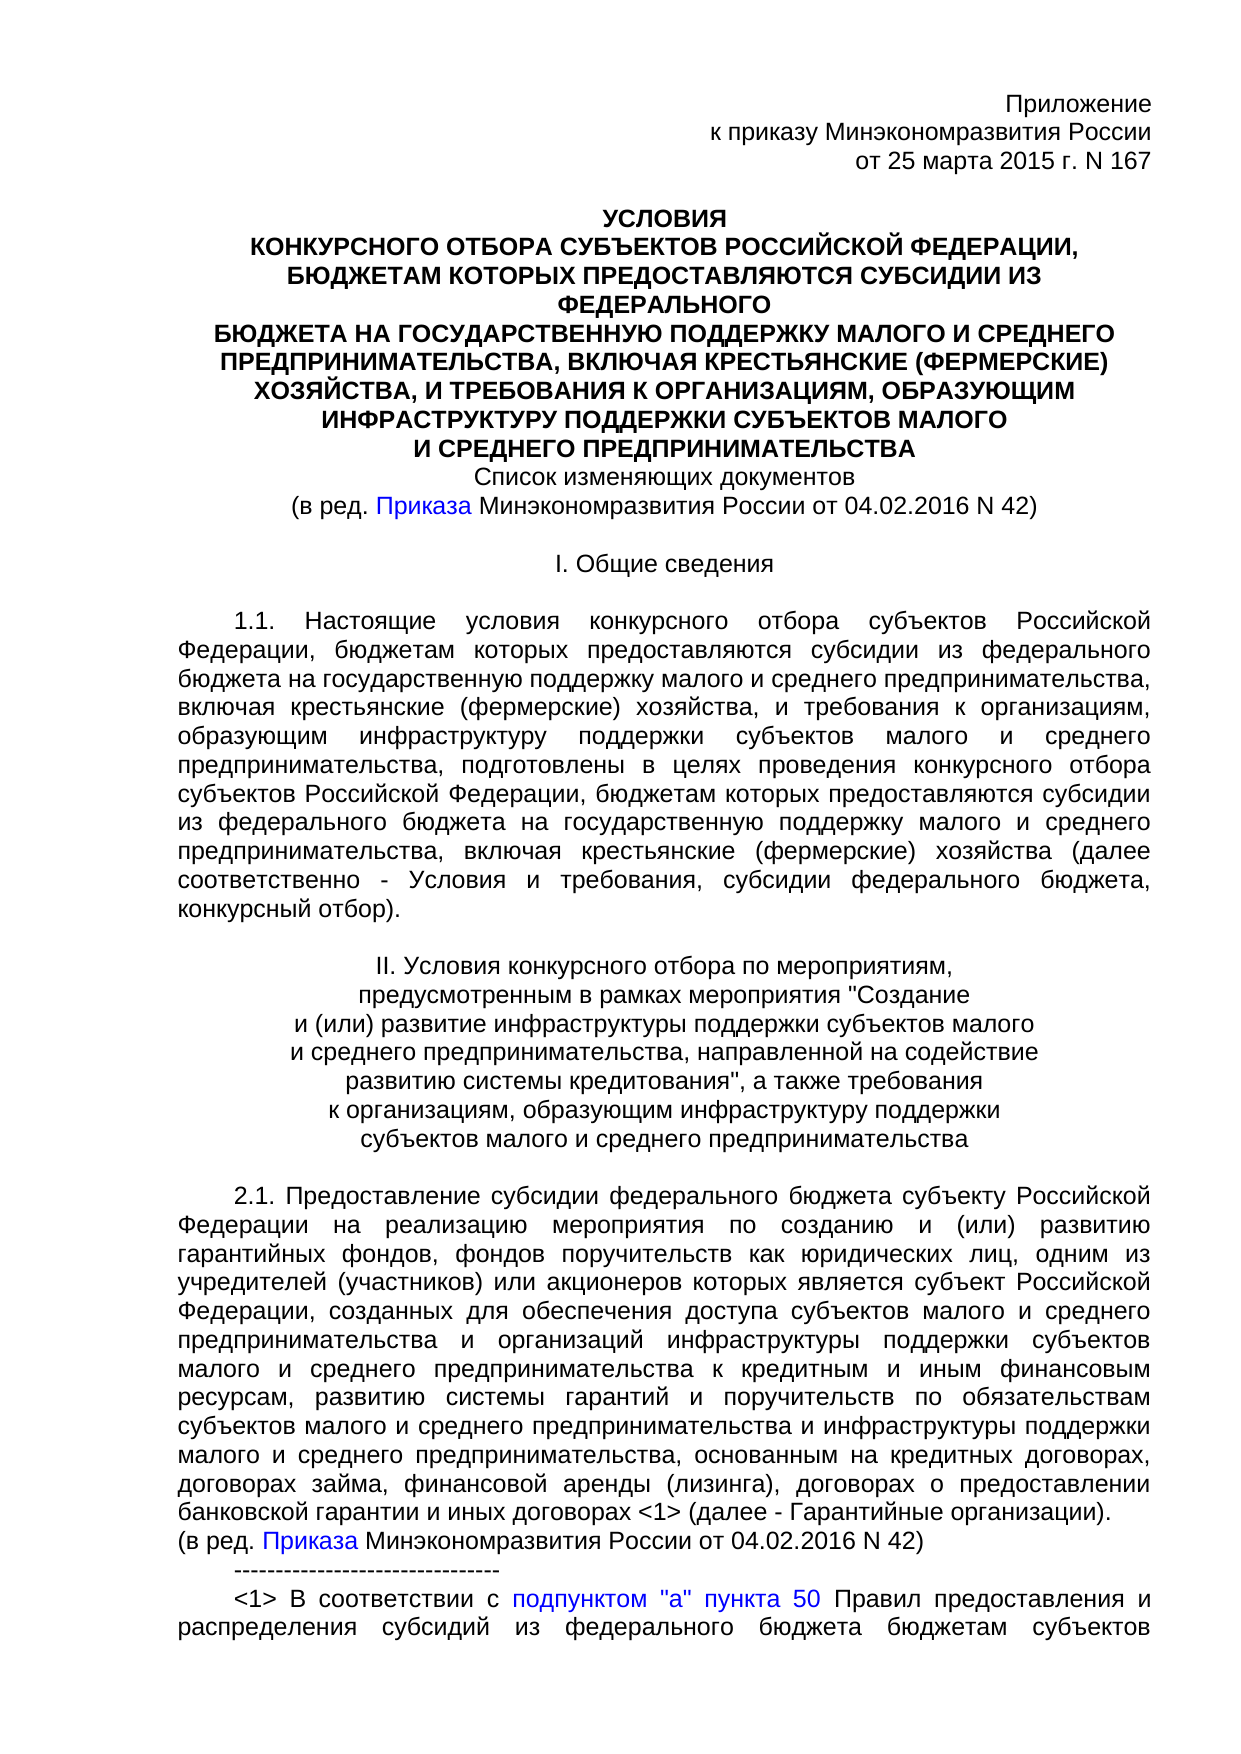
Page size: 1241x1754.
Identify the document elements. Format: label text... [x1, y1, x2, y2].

title КОНКУРСНОГО ОТБОРА СУБЪЕКТОВ РОССИЙСКОЙ ФЕДЕРАЦИИ, [177, 232, 1152, 261]
text II. Условия конкурсного отбора по мероприятиям, [177, 951, 1152, 980]
text к приказу Минэкономразвития России [177, 117, 1152, 146]
text (в ред. Приказа Минэкономразвития России от 04.02.2016 N 42) [177, 1526, 1152, 1555]
title БЮДЖЕТАМ КОТОРЫХ ПРЕДОСТАВЛЯЮТСЯ СУБСИДИИ ИЗ ФЕДЕРАЛЬНОГО [177, 261, 1152, 319]
title ИНФРАСТРУКТУРУ ПОДДЕРЖКИ СУБЪЕКТОВ МАЛОГО [177, 405, 1152, 434]
text 1.1. Настоящие условия конкурсного отбора субъектов Российской Федерации, бюджетам которых предоставляются субсидии из федерального бюджета на государственную поддержку малого и среднего предпринимательства, включая крестьянские (фермерские) хозяйства, и требования к организациям, образующим инфраструктуру поддержки субъектов малого и среднего предпринимательства, подготовлены в целях проведения конкурсного отбора субъектов Российской Федерации, бюджетам которых предоставляются субсидии из федерального бюджета на государственную поддержку малого и среднего предпринимательства, включая крестьянские (фермерские) хозяйства (далее соответственно - Условия и требования, субсидии федерального бюджета, конкурсный отбор). [177, 606, 1152, 922]
title ХОЗЯЙСТВА, И ТРЕБОВАНИЯ К ОРГАНИЗАЦИЯМ, ОБРАЗУЮЩИМ [177, 376, 1152, 405]
text от 25 марта 2015 г. N 167 [177, 146, 1152, 175]
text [177, 1584, 1152, 1641]
text Приложение [177, 89, 1152, 117]
text и (или) развитие инфраструктуры поддержки субъектов малого [177, 1009, 1152, 1037]
text развитию системы кредитования", а также требования [177, 1066, 1152, 1095]
title БЮДЖЕТА НА ГОСУДАРСТВЕННУЮ ПОДДЕРЖКУ МАЛОГО И СРЕДНЕГО [177, 319, 1152, 347]
text предусмотренным в рамках мероприятия "Создание [177, 980, 1152, 1009]
text (в ред. Приказа Минэкономразвития России от 04.02.2016 N 42) [177, 491, 1152, 520]
text -------------------------------- [177, 1555, 1152, 1584]
text субъектов малого и среднего предпринимательства [177, 1124, 1152, 1152]
text Список изменяющих документов [177, 462, 1152, 491]
text и среднего предпринимательства, направленной на содействие [177, 1037, 1152, 1066]
text к организациям, образующим инфраструктуру поддержки [177, 1095, 1152, 1124]
title ПРЕДПРИНИМАТЕЛЬСТВА, ВКЛЮЧАЯ КРЕСТЬЯНСКИЕ (ФЕРМЕРСКИЕ) [177, 347, 1152, 376]
title УСЛОВИЯ [177, 204, 1152, 232]
title И СРЕДНЕГО ПРЕДПРИНИМАТЕЛЬСТВА [177, 434, 1152, 462]
text I. Общие сведения [177, 549, 1152, 577]
text 2.1. Предоставление субсидии федерального бюджета субъекту Российской Федерации на реализацию мероприятия по созданию и (или) развитию гарантийных фондов, фондов поручительств как юридических лиц, одним из учредителей (участников) или акционеров которых является субъект Российской Федерации, созданных для обеспечения доступа субъектов малого и среднего предпринимательства и организаций инфраструктуры поддержки субъектов малого и среднего предпринимательства к кредитным и иным финансовым ресурсам, развитию системы гарантий и поручительств по обязательствам субъектов малого и среднего предпринимательства и инфраструктуры поддержки малого и среднего предпринимательства, основанным на кредитных договорах, договорах займа, финансовой аренды (лизинга), договорах о предоставлении банковской гарантии и иных договорах <1> (далее - Гарантийные организации). [177, 1181, 1152, 1526]
